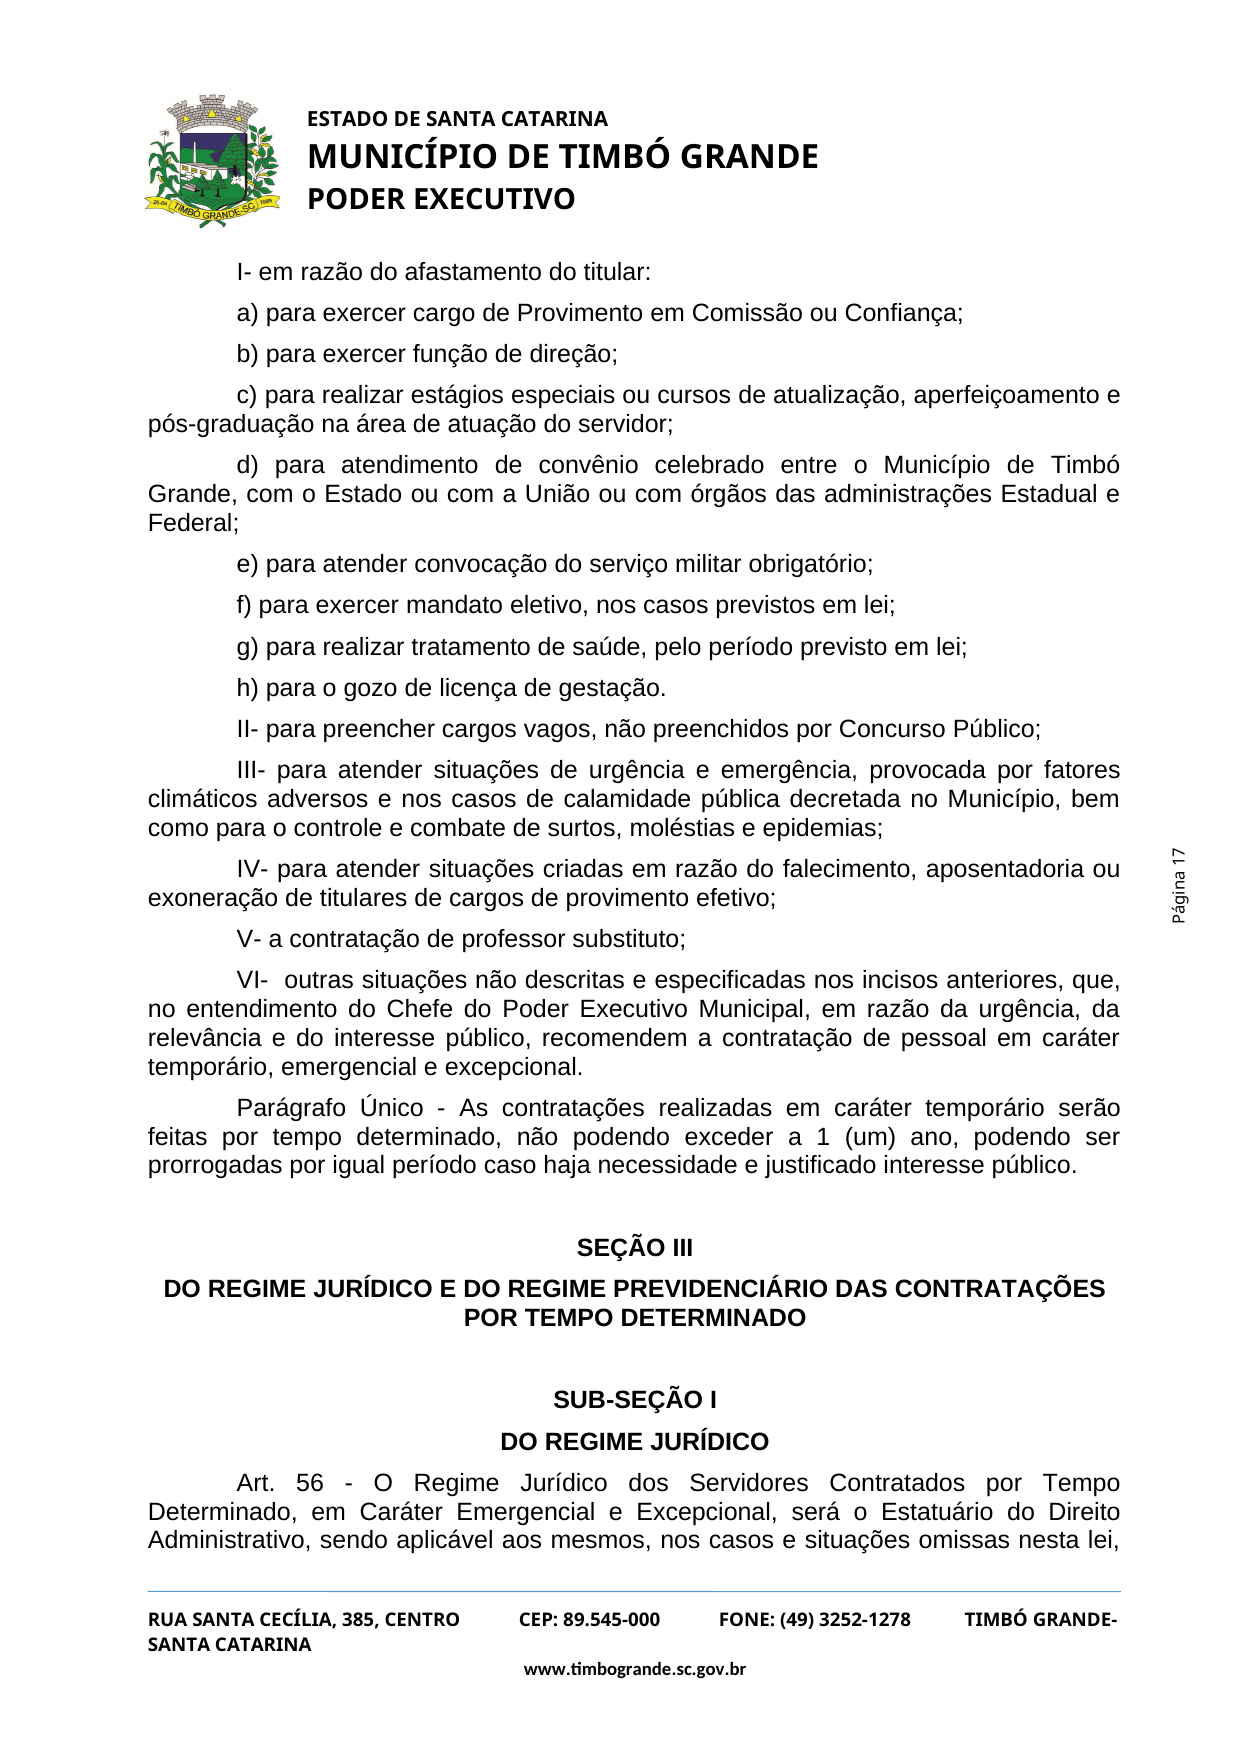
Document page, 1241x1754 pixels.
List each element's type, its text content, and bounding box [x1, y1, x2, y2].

text e) para atender convocação do serviço militar obrigatório; [148, 549, 1122, 578]
text SUB-SEÇÃO I [148, 1385, 1122, 1414]
text III- para atender situações de urgência e emergência, provocada por fatores climáticos adversos e nos casos de calamidade pública decretada no Município, bem como para o controle e combate de surtos, moléstias e epidemias; [148, 755, 1122, 842]
text II- para preencher cargos vagos, não preenchidos por Concurso Público; [148, 714, 1122, 743]
text d) para atendimento de convênio celebrado entre o Município de Timbó Grande, com o Estado ou com a União ou com órgãos das administrações Estadual e Federal; [148, 450, 1122, 537]
picture [144, 93, 281, 229]
text b) para exercer função de direção; [148, 339, 1122, 368]
text g) para realizar tratamento de saúde, pelo período previsto em lei; [148, 632, 1122, 660]
text c) para realizar estágios especiais ou cursos de atualização, aperfeiçoamento e pós-graduação na área de atuação do servidor; [148, 380, 1122, 438]
text h) para o gozo de licença de gestação. [148, 673, 1122, 702]
text DO REGIME JURÍDICO [148, 1427, 1122, 1455]
text a) para exercer cargo de Provimento em Comissão ou Confiança; [148, 298, 1122, 327]
text IV- para atender situações criadas em razão do falecimento, aposentadoria ou exoneração de titulares de cargos de provimento efetivo; [148, 854, 1122, 912]
text f) para exercer mandato eletivo, nos casos previstos em lei; [148, 590, 1122, 619]
text V- a contratação de professor substituto; [148, 924, 1122, 953]
text Parágrafo Único - As contratações realizadas em caráter temporário serão feitas por tempo determinado, não podendo exceder a 1 (um) ano, podendo ser prorrogadas por igual período caso haja necessidade e justificado interesse público. [148, 1093, 1122, 1179]
text SEÇÃO III [148, 1233, 1122, 1262]
text DO REGIME JURÍDICO E DO REGIME PREVIDENCIÁRIO DAS CONTRATAÇÕES POR TEMPO DETERMINADO [148, 1274, 1122, 1332]
text VI- outras situações não descritas e especificadas nos incisos anteriores, que, no entendimento do Chefe do Poder Executivo Municipal, em razão da urgência, da relevância e do interesse público, recomendem a contratação de pessoal em caráter temporário, emergencial e excepcional. [148, 965, 1122, 1080]
text I- em razão do afastamento do titular: [148, 257, 1122, 285]
